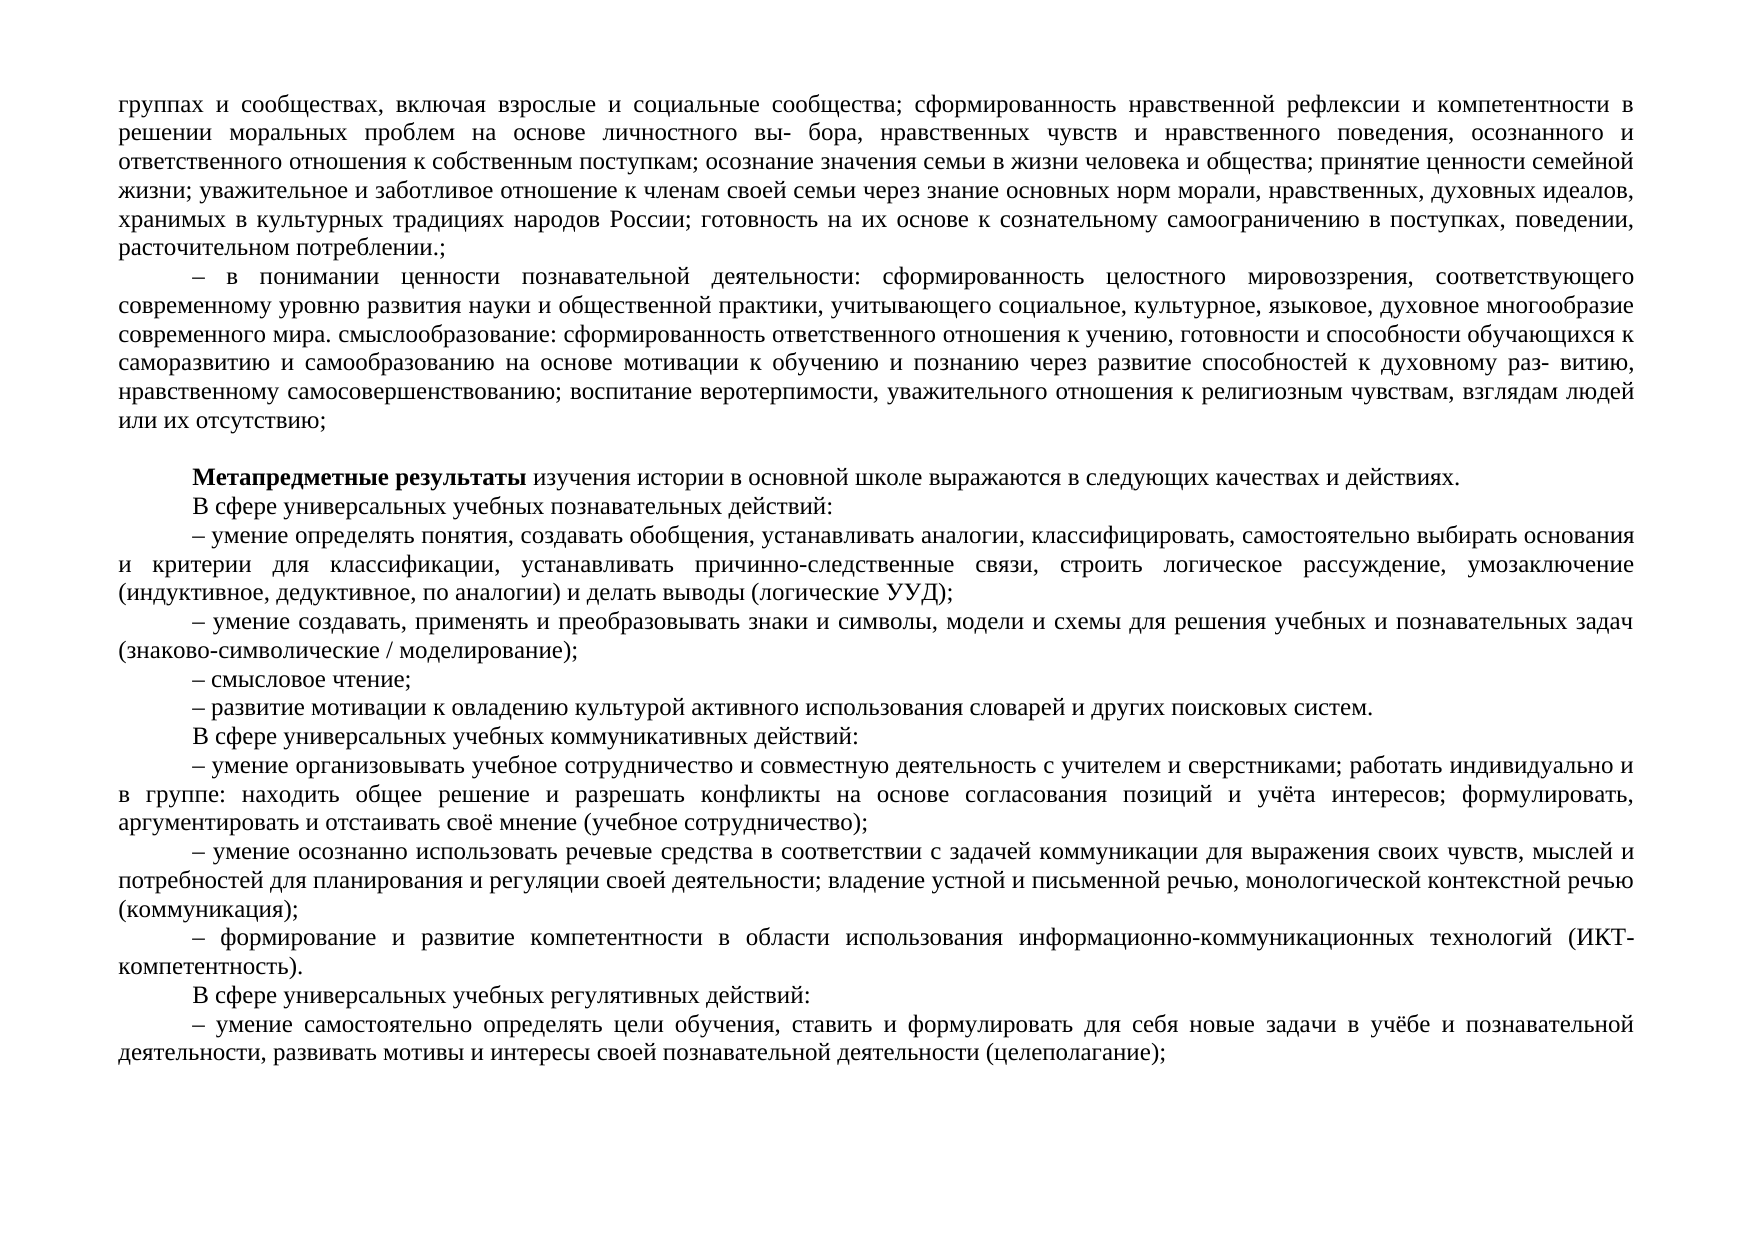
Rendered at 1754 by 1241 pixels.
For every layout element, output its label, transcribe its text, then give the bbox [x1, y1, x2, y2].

text – умение определять понятия, создавать обобщения, устанавливать аналогии, классифицировать, самостоятельно выбирать основания и критерии для классификации, устанавливать причинно-следственные связи, строить логическое рассуждение, умозаключение (индуктивное, дедуктивное, по аналогии) и делать выводы (логические УУД); [118, 520, 1636, 606]
text В сфере универсальных учебных познавательных действий: [118, 491, 1636, 520]
text В сфере универсальных учебных коммуникативных действий: [118, 721, 1636, 750]
text – смысловое чтение; [118, 664, 1636, 692]
text – умение создавать, применять и преобразовывать знаки и символы, модели и схемы для решения учебных и познавательных задач (знаково-символические / моделирование); [118, 606, 1636, 664]
text – умение самостоятельно определять цели обучения, ставить и формулировать для себя новые задачи в учёбе и познавательной деятельности, развивать мотивы и интересы своей познавательной деятельности (целеполагание); [118, 1009, 1636, 1066]
text – формирование и развитие компетентности в области использования информационно-коммуникационных технологий (ИКТ-компетентность). [118, 922, 1636, 980]
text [118, 89, 1636, 261]
text В сфере универсальных учебных регулятивных действий: [118, 980, 1636, 1009]
text Метапредметные результаты изучения истории в основной школе выражаются в следующих качествах и действиях. [118, 462, 1636, 491]
text – в понимании ценности познавательной деятельности: сформированность целостного мировоззрения, соответствующего современному уровню развития науки и общественной практики, учитывающего социальное, культурное, языковое, духовное многообразие современного мира. смыслообразование: сформированность ответственного отношения к учению, готовности и способности обучающихся к саморазвитию и самообразованию на основе мотивации к обучению и познанию через развитие способностей к духовному раз- витию, нравственному самосовершенствованию; воспитание веротерпимости, уважительного отношения к религиозным чувствам, взглядам людей или их отсутствию; [118, 261, 1636, 434]
text – умение осознанно использовать речевые средства в соответствии с задачей коммуникации для выражения своих чувств, мыслей и потребностей для планирования и регуляции своей деятельности; владение устной и письменной речью, монологической контекстной речью (коммуникация); [118, 836, 1636, 922]
text – развитие мотивации к овладению культурой активного использования словарей и других поисковых систем. [118, 692, 1636, 721]
text – умение организовывать учебное сотрудничество и совместную деятельность с учителем и сверстниками; работать индивидуально и в группе: находить общее решение и разрешать конфликты на основе согласования позиций и учёта интересов; формулировать, аргументировать и отстаивать своё мнение (учебное сотрудничество); [118, 750, 1636, 836]
